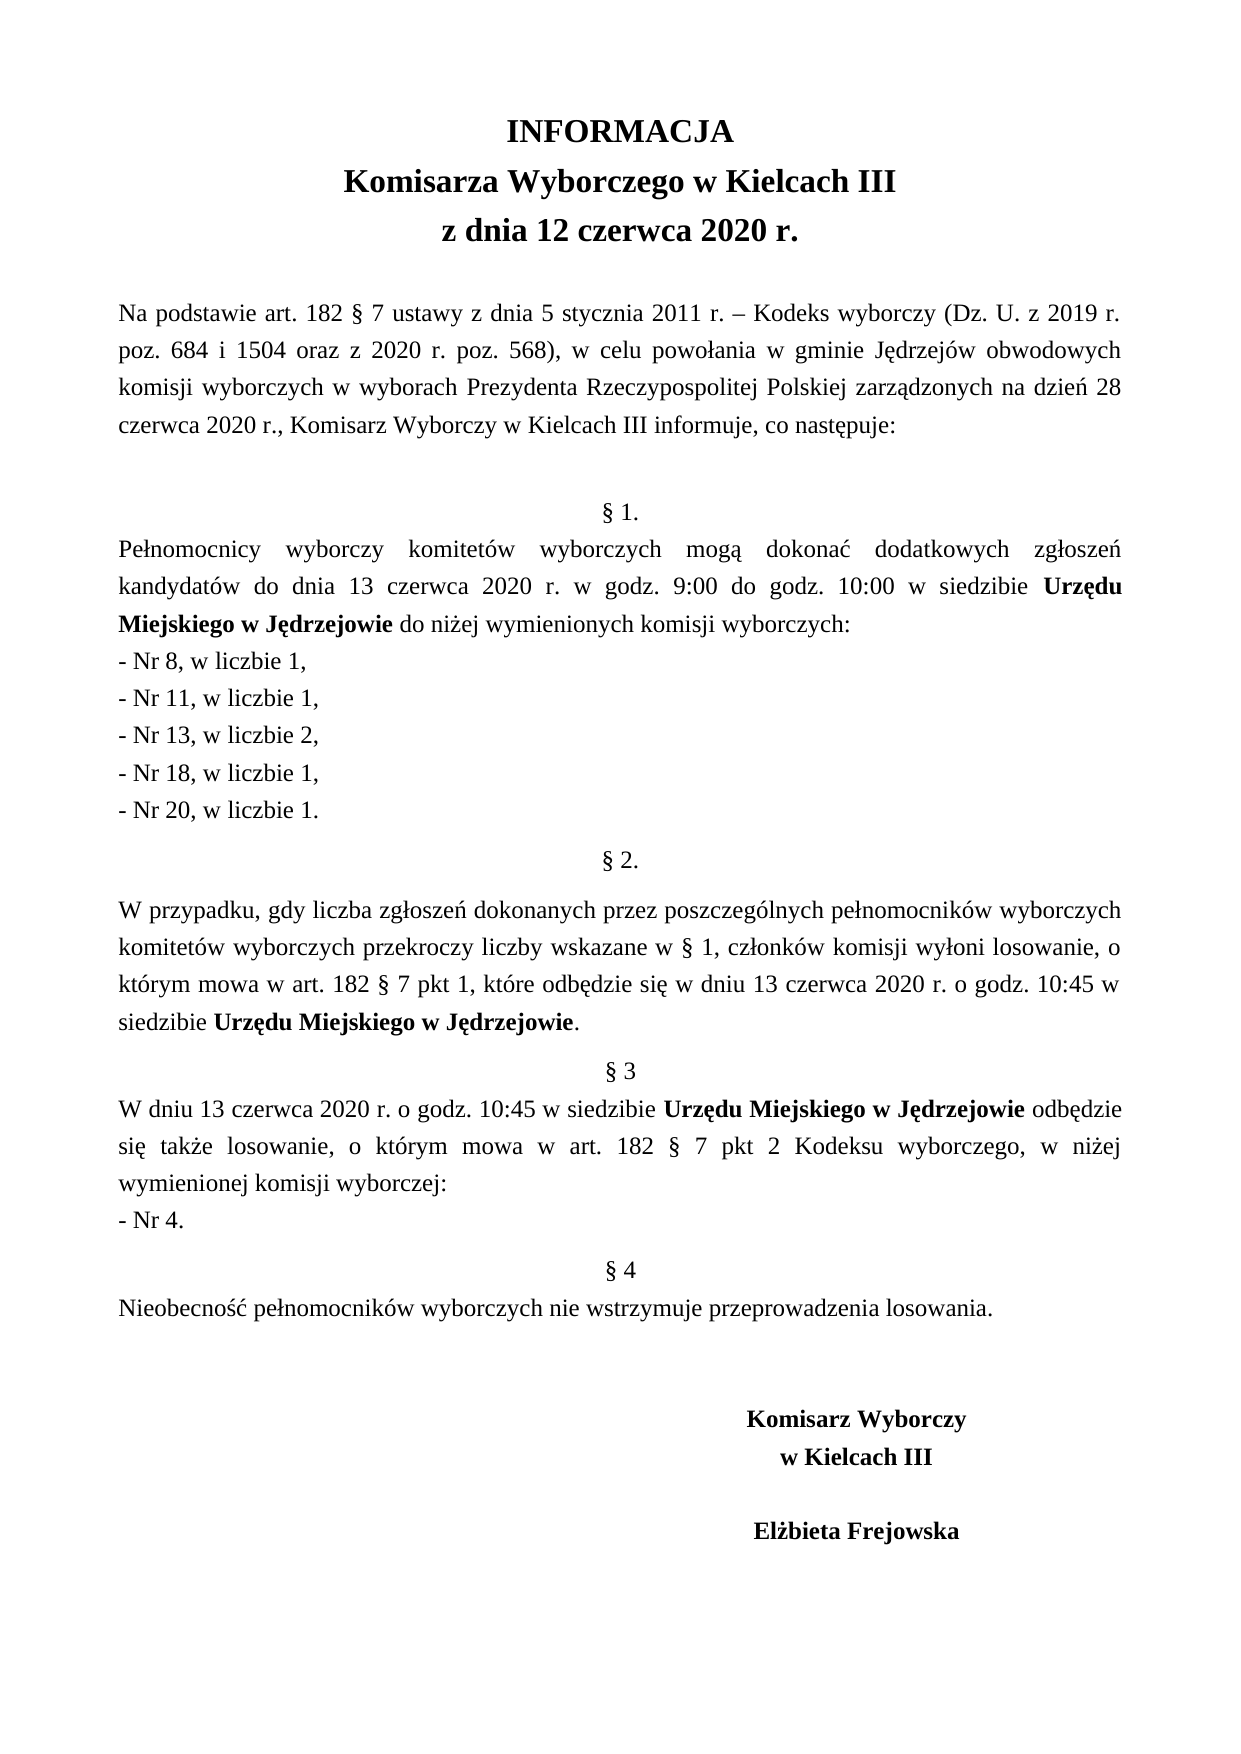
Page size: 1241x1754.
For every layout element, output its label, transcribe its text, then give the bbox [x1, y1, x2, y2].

text Pełnomocnicy wyborczy komitetów wyborczych mogą dokonać dodatkowych zgłoszeń kandydatów do dnia 13 czerwca 2020 r. w godz. 9:00 do godz. 10:00 w siedzibie Urzędu Miejskiego w Jędrzejowie do niżej wymienionych komisji wyborczych: [118, 534, 1122, 637]
text - Nr 4. [118, 1206, 1122, 1234]
text § 2. [118, 845, 1122, 874]
text INFORMACJA [118, 111, 1122, 149]
text - Nr 11, w liczbie 1, [118, 683, 1122, 712]
text - Nr 13, w liczbie 2, [118, 721, 1122, 749]
text Komisarz Wyborczy w Kielcach III [591, 1404, 1122, 1471]
text § 4 [118, 1255, 1122, 1284]
text Elżbieta Frejowska [591, 1516, 1122, 1545]
text § 1. [118, 497, 1122, 526]
text - Nr 8, w liczbie 1, [118, 646, 1122, 675]
text Komisarza Wyborczego w Kielcach III [118, 161, 1122, 199]
text - Nr 20, w liczbie 1. [118, 795, 1122, 824]
text § 3 [118, 1056, 1122, 1085]
text Na podstawie art. 182 § 7 ustawy z dnia 5 stycznia 2011 r. – Kodeks wyborczy (Dz. U. z 2019 r. poz. 684 i 1504 oraz z 2020 r. poz. 568), w celu powołania w gminie Jędrzejów obwodowych komisji wyborczych w wyborach Prezydenta Rzeczypospolitej Polskiej zarządzonych na dzień 28 czerwca 2020 r., Komisarz Wyborczy w Kielcach III informuje, co następuje: [118, 298, 1122, 438]
text W dniu 13 czerwca 2020 r. o godz. 10:45 w siedzibie Urzędu Miejskiego w Jędrzejowie odbędzie się także losowanie, o którym mowa w art. 182 § 7 pkt 2 Kodeksu wyborczego, w niżej wymienionej komisji wyborczej: [118, 1094, 1122, 1197]
text W przypadku, gdy liczba zgłoszeń dokonanych przez poszczególnych pełnomocników wyborczych komitetów wyborczych przekroczy liczby wskazane w § 1, członków komisji wyłoni losowanie, o którym mowa w art. 182 § 7 pkt 1, które odbędzie się w dniu 13 czerwca 2020 r. o godz. 10:45 w siedzibie Urzędu Miejskiego w Jędrzejowie. [118, 895, 1122, 1035]
text Nieobecność pełnomocników wyborczych nie wstrzymuje przeprowadzenia losowania. [118, 1293, 1122, 1321]
text z dnia 12 czerwca 2020 r. [118, 211, 1122, 249]
text - Nr 18, w liczbie 1, [118, 758, 1122, 787]
